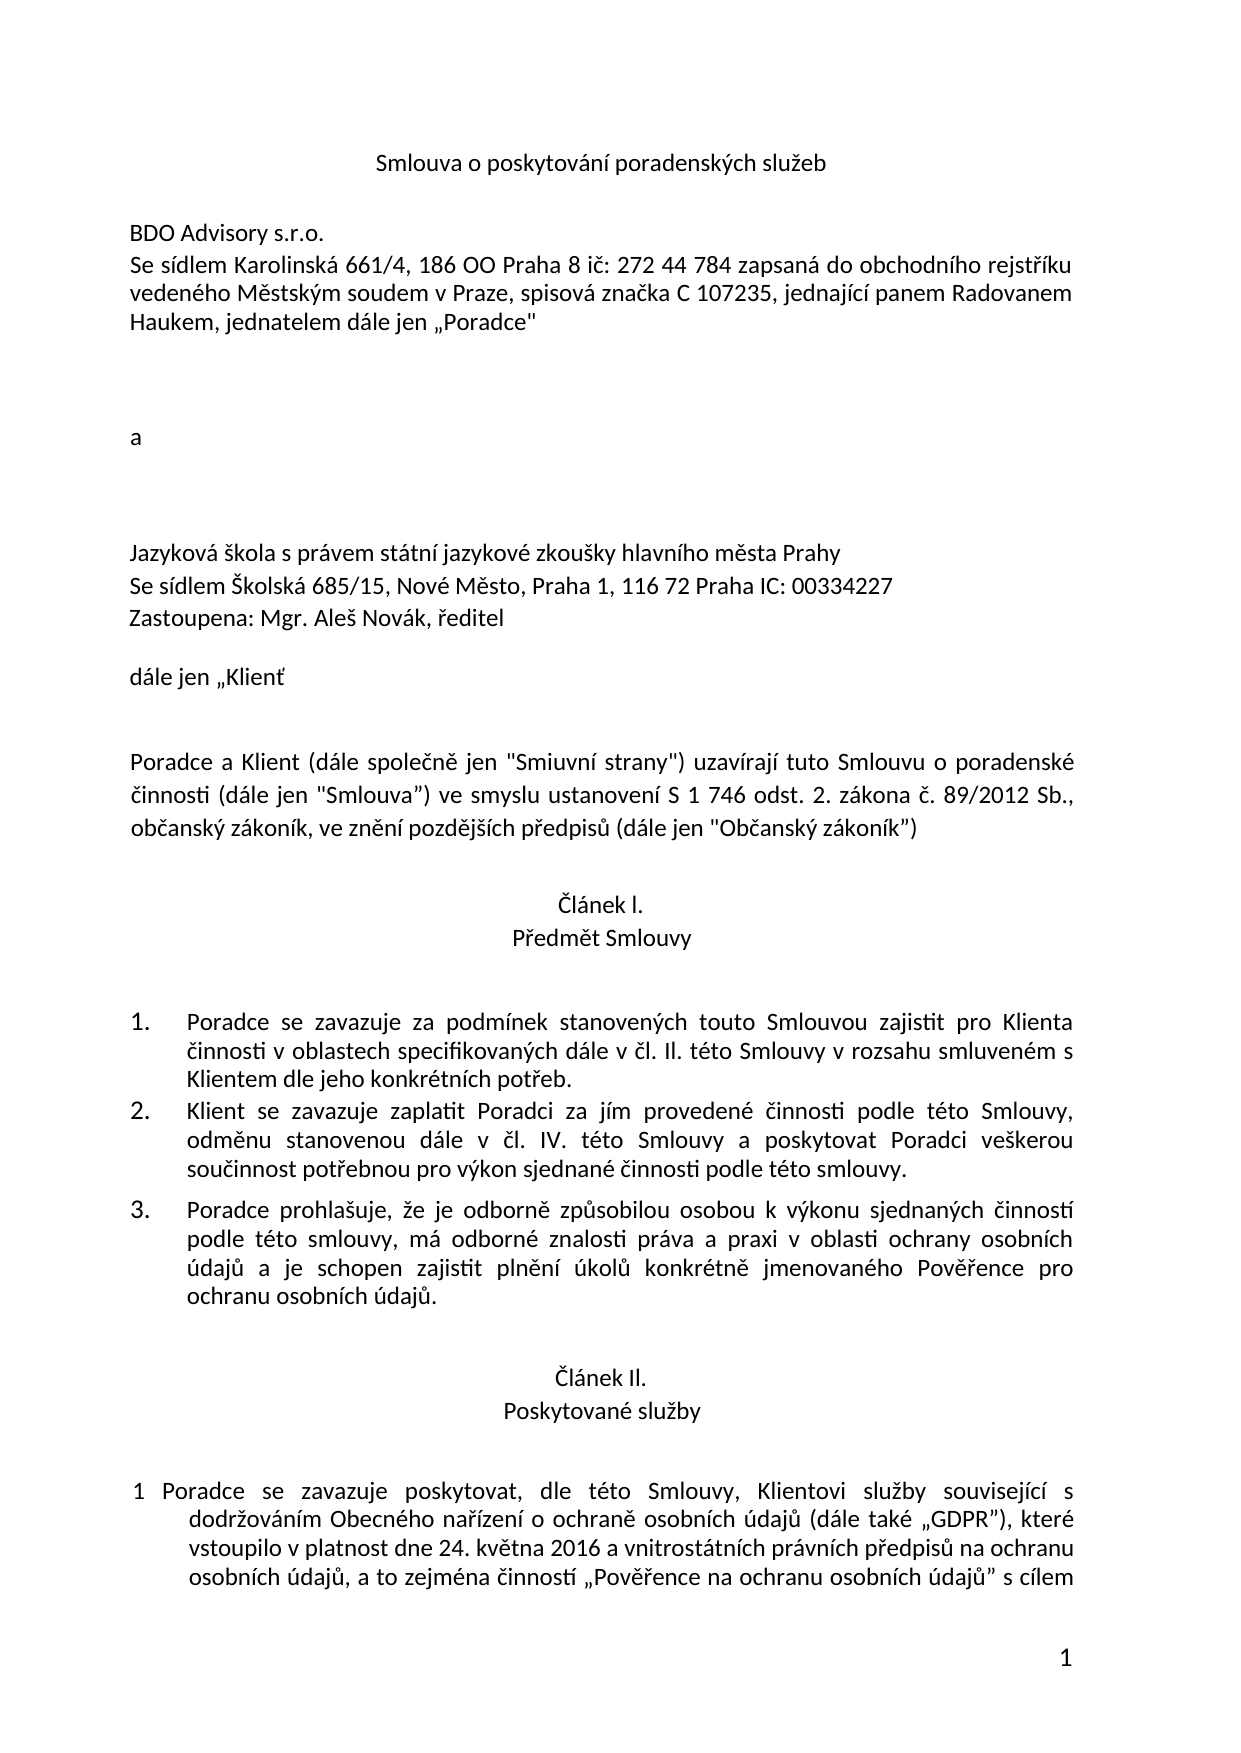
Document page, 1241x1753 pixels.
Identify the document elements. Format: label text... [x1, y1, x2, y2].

text Poradce a Klient (dále společně jen "Smiuvní strany") uzavírají tuto Smlouvu o poradenské činnosti (dále jen "Smlouva”) ve smyslu ustanovení S 1 746 odst. 2. zákona č. 89/2012 Sb., občanský zákoník, ve znění pozdějších předpisů (dále jen "Občanský zákoník”) [130, 746, 1076, 842]
text Se sídlem Karolinská 661/4, 186 OO Praha 8 ič: 272 44 784 zapsaná do obchodního rejstříku vedeného Městským soudem v Praze, spisová značka C 107235, jednající panem Radovanem Haukem, jednatelem dále jen „Poradce" [129, 251, 1074, 337]
text Smlouva o poskytování poradenských služeb [129, 147, 1073, 178]
text Jazyková škola s právem státní jazykové zkoušky hlavního města Prahy [129, 537, 914, 567]
text Článek Il. [137, 1362, 1064, 1392]
list Poradce prohlašuje, že je odborně způsobilou osobou k výkonu sjednaných činností podle této smlouvy, má odborné znalosti práva a praxi v oblasti ochrany osobních údajů a je schopen zajistit plnění úkolů konkrétně jmenovaného Pověřence pro ochranu osobních údajů. [130, 1194, 1075, 1311]
text a [129, 422, 1074, 451]
text Poskytované služby [137, 1395, 1067, 1426]
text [132, 1477, 1075, 1591]
text Se sídlem Školská 685/15, Nové Město, Praha 1, 116 72 Praha IC: 00334227 [129, 570, 914, 601]
text Článek l. [137, 889, 1064, 919]
text Zastoupena: Mgr. Aleš Novák, ředitel [129, 604, 1089, 632]
text BDO Advisory s.r.o. [129, 217, 914, 247]
subtitle Předmět Smlouvy [139, 922, 1065, 953]
list Klient se zavazuje zaplatit Poradci za jím provedené činnosti podle této Smlouvy, odměnu stanovenou dále v čl. IV. této Smlouvy a poskytovat Poradci veškerou součinnost potřebnou pro výkon sjednané činnosti podle této smlouvy. [130, 1095, 1075, 1183]
text dále jen „Klienť [129, 661, 914, 692]
list Poradce se zavazuje za podmínek stanovených touto Smlouvou zajistit pro Klienta činnosti v oblastech specifikovaných dále v čl. Il. této Smlouvy v rozsahu smluveném s Klientem dle jeho konkrétních potřeb. [130, 1006, 1075, 1094]
